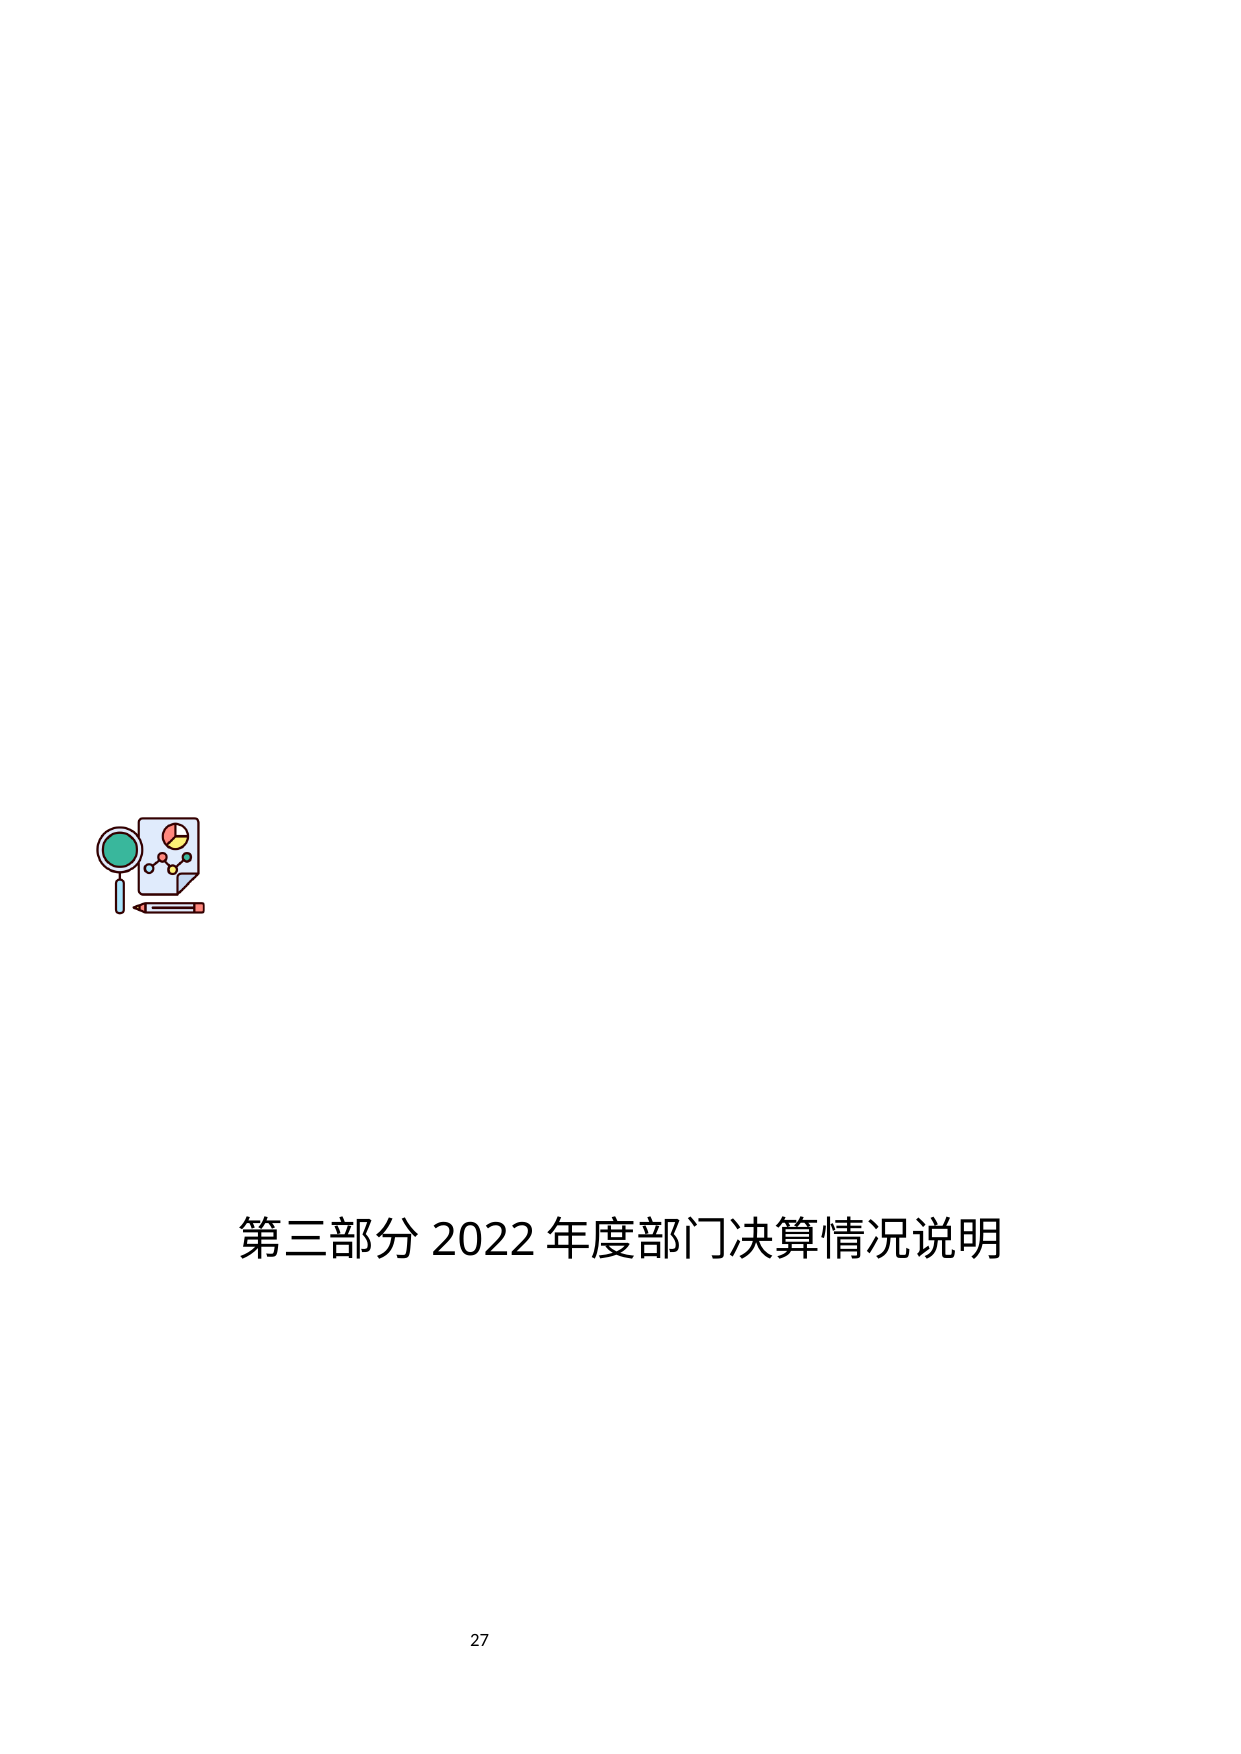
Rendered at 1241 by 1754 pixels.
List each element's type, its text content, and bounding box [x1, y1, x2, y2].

picture [96, 811, 205, 920]
text 第三部分 2022年度部门决算情况说明 [159, 1187, 1081, 1284]
